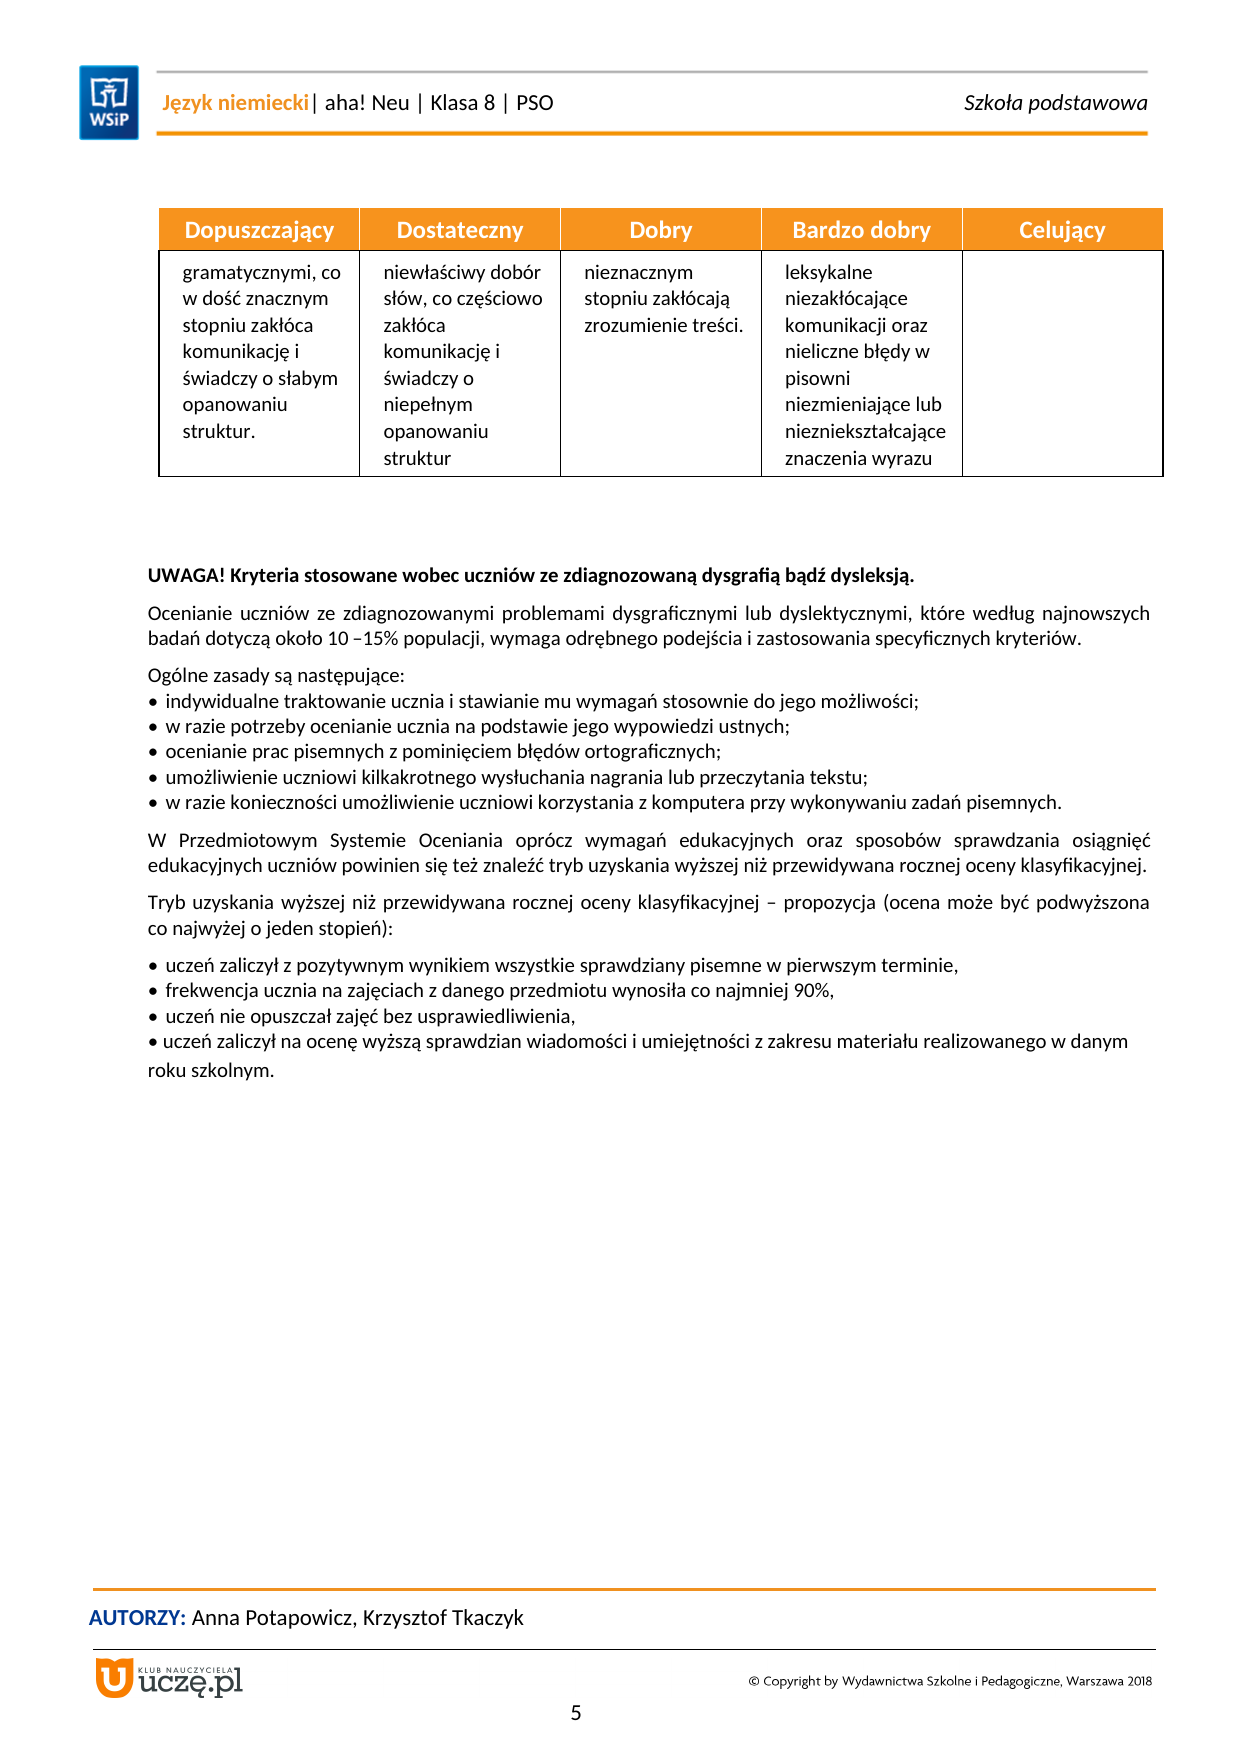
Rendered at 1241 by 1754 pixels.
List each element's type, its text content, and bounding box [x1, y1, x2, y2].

text UWAGA! Kryteria stosowane wobec uczniów ze zdiagnozowaną dysgrafią bądź dysleksją. [148, 563, 1152, 588]
text Tryb uzyskania wyższej niż przewidywana rocznej oceny klasyfikacyjnej – propozycja (ocena może być podwyższona co najwyżej o jeden stopień): [148, 889, 1152, 940]
text • ocenianie prac pisemnych z pominięciem błędów ortograficznych; [148, 739, 1152, 764]
text • umożliwienie uczniowi kilkakrotnego wysłuchania nagrania lub przeczytania tekstu; [148, 764, 1152, 789]
text Ocenianie uczniów ze zdiagnozowanymi problemami dysgraficznymi lub dyslektycznymi, które według najnowszych badań dotyczą około 10 –15% populacji, wymaga odrębnego podejścia i zastosowania specyficznych kryteriów. [148, 600, 1152, 651]
table_cell [963, 251, 1162, 476]
table_header Celujący [963, 208, 1163, 250]
text • w razie potrzeby ocenianie ucznia na podstawie jego wypowiedzi ustnych; [148, 713, 1152, 739]
text • frekwencja ucznia na zajęciach z danego przedmiotu wynosiła co najmniej 90%, [148, 977, 1152, 1003]
picture [0, 7, 1241, 164]
table_header Dostateczny [360, 208, 560, 250]
text W Przedmiotowym Systemie Oceniania oprócz wymagań edukacyjnych oraz sposobów sprawdzania osiągnięć edukacyjnych uczniów powinien się też znaleźć tryb uzyskania wyższej niż przewidywana rocznej oceny klasyfikacyjnej. [148, 827, 1152, 878]
text • w razie konieczności umożliwienie uczniowi korzystania z komputera przy wykonywaniu zadań pisemnych. [148, 789, 1152, 815]
text • indywidualne traktowanie ucznia i stawianie mu wymagań stosownie do jego możliwości; [148, 688, 1152, 713]
text • uczeń zaliczył z pozytywnym wynikiem wszystkie sprawdziany pisemne w pierwszym terminie, [148, 952, 1152, 977]
table_header Bardzo dobry [762, 208, 962, 250]
table_header Dobry [561, 208, 761, 250]
text • uczeń zaliczył na ocenę wyższą sprawdzian wiadomości i umiejętności z zakresu materiału realizowanego w danym roku szkolnym. [148, 1028, 1152, 1083]
text Ogólne zasady są następujące: [148, 662, 1152, 688]
picture [96, 1658, 1152, 1698]
table_header Dopuszczający [159, 208, 359, 250]
text • uczeń nie opuszczał zajęć bez usprawiedliwienia, [148, 1003, 1152, 1028]
